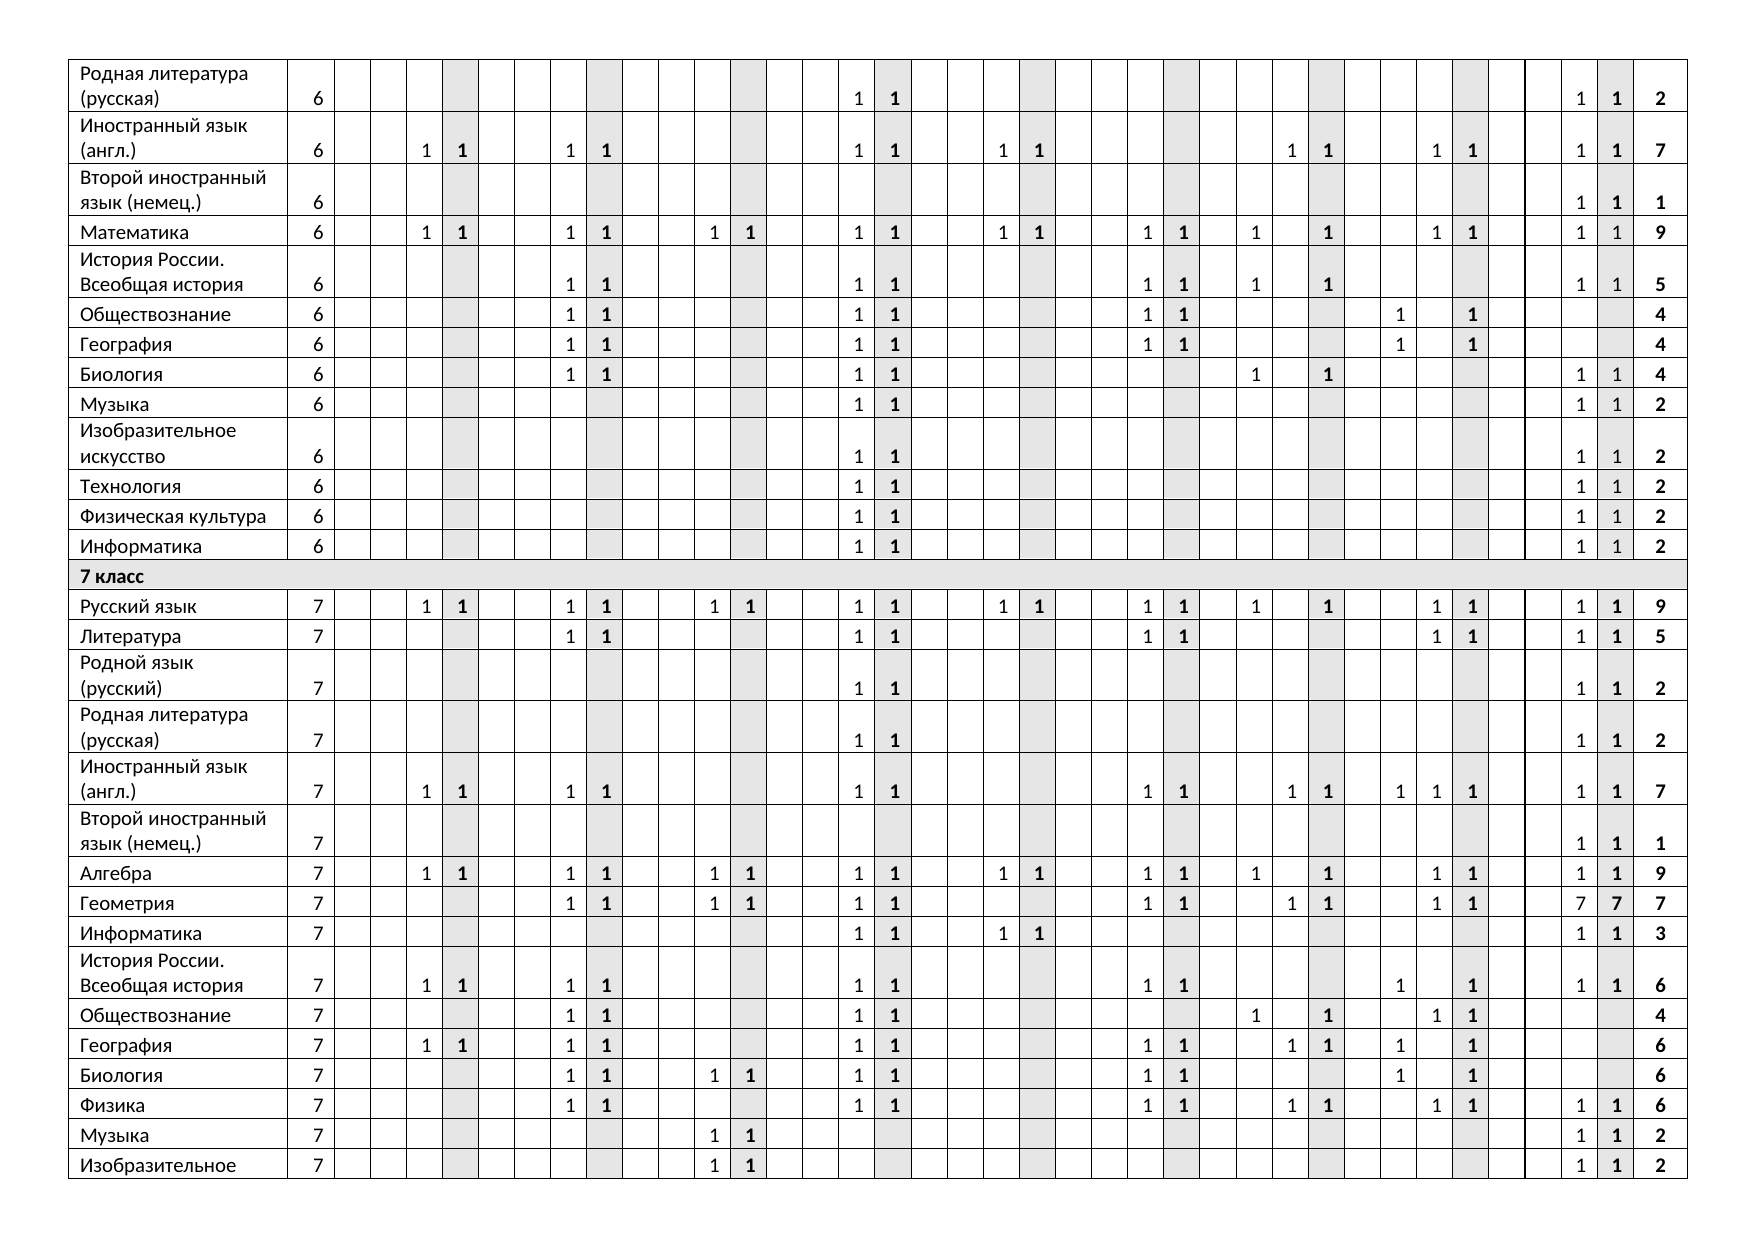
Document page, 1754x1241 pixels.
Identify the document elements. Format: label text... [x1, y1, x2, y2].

table_cell [443, 999, 478, 1028]
table_cell [1381, 530, 1416, 558]
table_cell 1 [587, 857, 622, 886]
table_cell [767, 1059, 802, 1088]
table_cell 7 [288, 999, 334, 1028]
table_cell [1237, 701, 1272, 752]
table_cell 1 [1381, 1059, 1416, 1088]
table_cell [1020, 887, 1055, 916]
table_cell [335, 216, 370, 245]
table_cell 2 [1634, 418, 1687, 468]
table_cell 1 [1381, 298, 1416, 327]
table_cell [1092, 298, 1127, 327]
table_cell [659, 164, 694, 215]
table_cell [1345, 805, 1380, 856]
table_cell [1200, 701, 1236, 752]
table_cell 1 [1562, 418, 1597, 468]
table_cell [1128, 1119, 1163, 1148]
table_cell 1 [587, 753, 622, 804]
table_cell [767, 358, 802, 387]
table_cell [551, 418, 586, 468]
table_cell [1345, 1119, 1380, 1148]
table_cell [551, 500, 586, 528]
table_cell 1 [1562, 388, 1597, 417]
table_cell [1562, 999, 1597, 1028]
table_cell [1128, 805, 1163, 856]
table_cell [695, 917, 730, 946]
table_cell 1 [1453, 216, 1488, 245]
table_cell Геометрия [69, 887, 287, 916]
table_cell [1381, 999, 1416, 1028]
table_cell [1273, 620, 1308, 648]
table_cell [371, 500, 406, 528]
table_cell [1020, 388, 1055, 417]
table_cell [839, 1119, 874, 1148]
table_cell 7 [288, 805, 334, 856]
table_cell [1164, 388, 1199, 417]
table_cell [1489, 164, 1524, 215]
table_cell [371, 246, 406, 297]
table_cell [767, 470, 802, 498]
table_cell [1345, 328, 1380, 357]
table_cell 1 [1598, 358, 1633, 387]
table_cell [1309, 530, 1344, 558]
table_cell [1056, 418, 1091, 468]
table_cell [335, 1059, 370, 1088]
table_cell [371, 1149, 406, 1178]
table_cell [1273, 1149, 1308, 1178]
table_cell [1056, 500, 1091, 528]
table_cell [1092, 805, 1127, 856]
table_cell [1164, 999, 1199, 1028]
table_cell [1345, 887, 1380, 916]
table_cell [1417, 388, 1452, 417]
table_cell 1 [1598, 530, 1633, 558]
table_cell [984, 470, 1019, 498]
table_cell [1200, 358, 1236, 387]
table_cell [443, 358, 478, 387]
table_cell [984, 887, 1019, 916]
table_cell [1489, 60, 1524, 111]
table_cell [731, 358, 766, 387]
table_cell [948, 328, 983, 357]
table_cell [515, 650, 550, 700]
table_cell 1 [1562, 164, 1597, 215]
table_cell [912, 418, 947, 468]
table_cell 1 [1417, 887, 1452, 916]
table_cell 1 [587, 298, 622, 327]
table_cell 7 [288, 701, 334, 752]
table_cell 1 [839, 701, 874, 752]
table_cell [984, 298, 1019, 327]
table_cell 1 [875, 328, 911, 357]
table_cell [335, 328, 370, 357]
table_cell [767, 1149, 802, 1178]
table_cell [948, 701, 983, 752]
table_cell [731, 470, 766, 498]
table_cell Родная литература (русская) [69, 701, 287, 752]
table_cell [1128, 701, 1163, 752]
table_cell [1526, 298, 1561, 327]
table_cell [371, 999, 406, 1028]
table_cell [1489, 388, 1524, 417]
table_cell [1200, 500, 1236, 528]
table_cell [1273, 805, 1308, 856]
table_cell [623, 1059, 658, 1088]
table_cell 1 [587, 590, 622, 618]
table_cell 1 [1164, 590, 1199, 618]
table_cell [515, 298, 550, 327]
table_cell [1381, 500, 1416, 528]
table_cell [1526, 620, 1561, 648]
table_cell Второй иностранный язык (немец.) [69, 164, 287, 215]
table_cell [1526, 216, 1561, 245]
table_cell 1 [407, 947, 442, 998]
table_cell 1 [551, 328, 586, 357]
table_cell [1200, 805, 1236, 856]
table_cell [912, 1059, 947, 1088]
table_cell [1273, 947, 1308, 998]
table_cell [1453, 418, 1488, 468]
table_cell 1 [1453, 999, 1488, 1028]
table_cell [803, 947, 838, 998]
table_cell 6 [1634, 1029, 1687, 1058]
table_cell 1 [1598, 650, 1633, 700]
table_cell 1 [1128, 947, 1163, 998]
table_cell [1200, 947, 1236, 998]
table_cell 1 [1128, 590, 1163, 618]
table_cell [695, 388, 730, 417]
table_cell [1273, 917, 1308, 946]
table_cell [1345, 1089, 1380, 1118]
table_cell [407, 887, 442, 916]
table_cell 1 [1598, 388, 1633, 417]
table_cell 1 [587, 999, 622, 1028]
table_cell [479, 530, 514, 558]
table_cell [984, 530, 1019, 558]
table_cell Технология [69, 470, 287, 498]
table_cell 1 [731, 1149, 766, 1178]
table_cell [1489, 216, 1524, 245]
table_cell [479, 1119, 514, 1148]
table_cell [948, 1119, 983, 1148]
table_cell [1345, 1029, 1380, 1058]
table_cell [1381, 470, 1416, 498]
table_cell [623, 164, 658, 215]
table_cell [659, 388, 694, 417]
table_cell [1381, 590, 1416, 618]
table_cell 1 [1562, 857, 1597, 886]
table_cell [1526, 1149, 1561, 1178]
table_cell [407, 620, 442, 648]
table_cell [407, 805, 442, 856]
table_cell Физика [69, 1089, 287, 1118]
table_cell [623, 1029, 658, 1058]
table_cell [1092, 999, 1127, 1028]
table_cell [1345, 112, 1380, 163]
table_cell 1 [1598, 590, 1633, 618]
table_cell 1 [1020, 590, 1055, 618]
table_cell [443, 650, 478, 700]
table_cell 1 [1562, 358, 1597, 387]
table_cell [623, 112, 658, 163]
table_cell [335, 112, 370, 163]
table_cell [1237, 947, 1272, 998]
table_cell 1 [1309, 216, 1344, 245]
table_cell [1164, 530, 1199, 558]
table_cell [551, 1119, 586, 1148]
table_cell 1 [1453, 298, 1488, 327]
table_cell [984, 328, 1019, 357]
table_cell [407, 246, 442, 297]
table_cell [1020, 947, 1055, 998]
table_cell 1 [1598, 164, 1633, 215]
table_cell 1 [1164, 857, 1199, 886]
table_cell [948, 753, 983, 804]
table_cell [1309, 947, 1344, 998]
table_cell [1489, 701, 1524, 752]
table_cell 7 класс [69, 560, 1687, 588]
table_cell [695, 298, 730, 327]
table_cell [1526, 1119, 1561, 1148]
table_cell [1237, 60, 1272, 111]
table_cell [1453, 470, 1488, 498]
table_cell [515, 164, 550, 215]
table_cell [767, 947, 802, 998]
table_cell [587, 805, 622, 856]
table_cell [1273, 590, 1308, 618]
table_cell [659, 1059, 694, 1088]
table_cell [984, 1119, 1019, 1148]
table_cell [659, 1029, 694, 1058]
table_cell Информатика [69, 530, 287, 558]
table_cell 1 [551, 887, 586, 916]
table_cell [1164, 917, 1199, 946]
table_cell [1526, 947, 1561, 998]
table_cell [803, 1149, 838, 1178]
table_cell [1309, 470, 1344, 498]
table_cell 1 [551, 947, 586, 998]
table_cell [659, 358, 694, 387]
table_cell [371, 418, 406, 468]
table_cell [695, 999, 730, 1028]
table_cell [1309, 805, 1344, 856]
table_cell [1128, 60, 1163, 111]
table_cell [1417, 418, 1452, 468]
table_cell [1489, 999, 1524, 1028]
table_cell 1 [587, 1029, 622, 1058]
table_cell 1 [839, 1089, 874, 1118]
table_cell 1 [875, 60, 911, 111]
table_cell [1237, 887, 1272, 916]
table_cell 7 [288, 887, 334, 916]
table_cell [1417, 358, 1452, 387]
table_cell [803, 164, 838, 215]
table_cell 1 [1598, 753, 1633, 804]
table_cell [1417, 60, 1452, 111]
table_cell 1 [587, 1059, 622, 1088]
table_cell Математика [69, 216, 287, 245]
table_cell 1 [1562, 1149, 1597, 1178]
table_cell [1381, 164, 1416, 215]
table_cell [1309, 500, 1344, 528]
table_cell [515, 418, 550, 468]
table_cell [623, 999, 658, 1028]
table_cell [1020, 328, 1055, 357]
table_cell [659, 328, 694, 357]
table_cell Обществознание [69, 298, 287, 327]
table_cell [1056, 298, 1091, 327]
table_cell [587, 1149, 622, 1178]
table_cell [1598, 1029, 1633, 1058]
table_cell 1 [1417, 857, 1452, 886]
table_cell Информатика [69, 917, 287, 946]
table_cell 1 [1562, 620, 1597, 648]
table_cell 1 [551, 216, 586, 245]
table_cell [912, 999, 947, 1028]
table_cell 1 [1453, 590, 1488, 618]
table_cell 1 [839, 530, 874, 558]
table_cell [984, 805, 1019, 856]
table_cell [659, 1149, 694, 1178]
table_cell [623, 917, 658, 946]
table_cell [407, 328, 442, 357]
table_cell 1 [731, 857, 766, 886]
table_cell [1526, 470, 1561, 498]
table_cell [1381, 917, 1416, 946]
table_cell [515, 1149, 550, 1178]
table_cell [767, 164, 802, 215]
table_cell [479, 418, 514, 468]
table_cell 1 [1273, 887, 1308, 916]
table_cell [912, 917, 947, 946]
table_cell [1200, 887, 1236, 916]
table_cell 1 [1417, 753, 1452, 804]
table_cell [623, 298, 658, 327]
table_cell 7 [1634, 887, 1687, 916]
table_cell [1453, 917, 1488, 946]
table_cell [1128, 530, 1163, 558]
table_cell 1 [1128, 1059, 1163, 1088]
table_cell [1345, 857, 1380, 886]
table_cell 1 [443, 753, 478, 804]
table_cell [371, 358, 406, 387]
table_cell [515, 328, 550, 357]
table_cell 1 [1598, 805, 1633, 856]
table_cell 1 [1273, 112, 1308, 163]
table_cell 1 [875, 887, 911, 916]
table_cell [1237, 388, 1272, 417]
table_cell [1309, 1149, 1344, 1178]
table_cell [948, 60, 983, 111]
table_cell Музыка [69, 388, 287, 417]
table_cell [1489, 947, 1524, 998]
table_cell [1273, 418, 1308, 468]
table_cell [803, 805, 838, 856]
table_cell 1 [875, 500, 911, 528]
table_cell [948, 470, 983, 498]
table_cell [1273, 500, 1308, 528]
table_cell [731, 1089, 766, 1118]
table_cell [335, 590, 370, 618]
table_cell [1381, 650, 1416, 700]
table_cell 1 [1598, 112, 1633, 163]
table_cell [695, 650, 730, 700]
table_cell [443, 620, 478, 648]
table_cell [1417, 1119, 1452, 1148]
table_cell 6 [288, 418, 334, 468]
table_cell [1381, 857, 1416, 886]
table_cell 1 [551, 112, 586, 163]
table_cell [984, 753, 1019, 804]
table_cell [1489, 530, 1524, 558]
table_cell 1 [1237, 590, 1272, 618]
table_cell [695, 60, 730, 111]
table_cell 1 [551, 298, 586, 327]
table_cell 1 [551, 1089, 586, 1118]
table_cell [1309, 60, 1344, 111]
table_cell [912, 60, 947, 111]
table_cell 1 [1562, 1119, 1597, 1148]
table_cell 1 [731, 216, 766, 245]
table_cell [1056, 650, 1091, 700]
table_cell [767, 246, 802, 297]
table_cell 1 [839, 1059, 874, 1088]
table_cell [623, 590, 658, 618]
table_cell 1 [875, 246, 911, 297]
table_cell [767, 1089, 802, 1118]
table_cell 1 [551, 358, 586, 387]
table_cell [69, 1149, 287, 1178]
table_cell [912, 887, 947, 916]
table_cell [335, 418, 370, 468]
table_cell 1 [1164, 947, 1199, 998]
table_cell [335, 470, 370, 498]
table_cell [1309, 298, 1344, 327]
table_cell 1 [875, 1089, 911, 1118]
table_cell 6 [288, 358, 334, 387]
table_cell 1 [875, 947, 911, 998]
table_cell [1453, 650, 1488, 700]
table_cell [1092, 1059, 1127, 1088]
table_cell [443, 298, 478, 327]
table_cell [587, 60, 622, 111]
table_cell [515, 805, 550, 856]
table_cell [407, 1119, 442, 1148]
table_cell [335, 164, 370, 215]
table_cell [371, 701, 406, 752]
table_cell [839, 164, 874, 215]
table_cell 1 [407, 112, 442, 163]
table_cell [1056, 358, 1091, 387]
table_cell [695, 470, 730, 498]
table_cell 1 [839, 418, 874, 468]
table_cell 1 [695, 887, 730, 916]
table_cell 1 [407, 590, 442, 618]
table_cell [623, 60, 658, 111]
table_cell [1200, 246, 1236, 297]
table_cell [1020, 999, 1055, 1028]
table_cell [803, 216, 838, 245]
table_cell [948, 164, 983, 215]
table_cell 1 [695, 1119, 730, 1148]
table_cell [1128, 500, 1163, 528]
table_cell 1 [875, 418, 911, 468]
table_cell [659, 298, 694, 327]
table_cell [551, 701, 586, 752]
table_cell 1 [1562, 246, 1597, 297]
table_cell [1489, 650, 1524, 700]
table_cell 1 [1128, 857, 1163, 886]
table_cell [371, 1119, 406, 1148]
table_cell [912, 1149, 947, 1178]
table_cell [1200, 216, 1236, 245]
table_cell [479, 701, 514, 752]
table_cell [371, 590, 406, 618]
table_cell [803, 917, 838, 946]
table_cell [731, 500, 766, 528]
table_cell [443, 470, 478, 498]
table_cell [1200, 418, 1236, 468]
table_cell [1345, 418, 1380, 468]
table_cell [659, 999, 694, 1028]
table_cell [984, 418, 1019, 468]
table_cell 1 [1453, 112, 1488, 163]
table_cell [1273, 388, 1308, 417]
table_cell [1381, 620, 1416, 648]
table_cell [1345, 298, 1380, 327]
table_cell [659, 753, 694, 804]
table_cell 1 [1164, 328, 1199, 357]
table_cell [371, 857, 406, 886]
table_cell 1 [839, 857, 874, 886]
table_cell 1 [695, 1149, 730, 1178]
table_cell [803, 650, 838, 700]
table_cell [551, 650, 586, 700]
table_cell [335, 388, 370, 417]
table_cell [1164, 650, 1199, 700]
table_cell [948, 1089, 983, 1118]
table_cell [767, 650, 802, 700]
table_cell [443, 1149, 478, 1178]
table_cell 1 [551, 1059, 586, 1088]
table_cell [515, 753, 550, 804]
table_cell [803, 999, 838, 1028]
table_cell [443, 1059, 478, 1088]
table_cell [948, 590, 983, 618]
table_cell [479, 999, 514, 1028]
table_cell 1 [1417, 216, 1452, 245]
table_cell [1453, 358, 1488, 387]
table_cell [1200, 1089, 1236, 1118]
table_cell [1273, 857, 1308, 886]
table_cell [1273, 164, 1308, 215]
table_cell [1417, 500, 1452, 528]
table_cell 7 [1598, 887, 1633, 916]
table_cell [1309, 701, 1344, 752]
table_cell [1128, 112, 1163, 163]
table_cell [731, 650, 766, 700]
table_cell [767, 753, 802, 804]
table_cell [1128, 418, 1163, 468]
table_cell [1056, 887, 1091, 916]
table_cell [443, 887, 478, 916]
table_cell [371, 388, 406, 417]
table_cell 1 [551, 1029, 586, 1058]
table_cell [912, 1119, 947, 1148]
table_cell [1345, 701, 1380, 752]
table_cell [1164, 701, 1199, 752]
table_cell [1381, 887, 1416, 916]
table_cell [623, 701, 658, 752]
table_cell [1273, 650, 1308, 700]
table_cell 1 [1020, 857, 1055, 886]
table_cell [1237, 470, 1272, 498]
table_cell [1056, 1059, 1091, 1088]
table_cell [1381, 112, 1416, 163]
table_cell [623, 1089, 658, 1118]
table_cell [912, 470, 947, 498]
table_cell 1 [875, 917, 911, 946]
table_cell [1020, 805, 1055, 856]
table_cell [443, 164, 478, 215]
table_cell [803, 500, 838, 528]
table_cell [1020, 530, 1055, 558]
table_cell [515, 620, 550, 648]
table_cell 1 [1562, 650, 1597, 700]
table_cell [1056, 164, 1091, 215]
table_cell История России. Всеобщая история [69, 246, 287, 297]
table_cell [443, 246, 478, 297]
table_cell [875, 805, 911, 856]
table_cell 1 [1309, 112, 1344, 163]
table_cell [1056, 1119, 1091, 1148]
table_cell [515, 1119, 550, 1148]
table_cell [1092, 358, 1127, 387]
table_cell [1562, 328, 1597, 357]
table_cell [551, 388, 586, 417]
table_cell 1 [1598, 1119, 1633, 1148]
table_cell [948, 418, 983, 468]
table_cell 1 [1598, 60, 1633, 111]
table_cell [479, 388, 514, 417]
table_cell [695, 328, 730, 357]
table_cell [1200, 298, 1236, 327]
table_cell 6 [288, 164, 334, 215]
table_cell [479, 1149, 514, 1178]
table_cell 4 [1634, 999, 1687, 1028]
table_cell 3 [1634, 917, 1687, 946]
table_cell [515, 701, 550, 752]
table_cell [984, 1059, 1019, 1088]
table_cell [1237, 917, 1272, 946]
table_cell [912, 112, 947, 163]
table_cell [767, 298, 802, 327]
table_cell [1489, 246, 1524, 297]
table_cell 1 [1128, 246, 1163, 297]
table_cell [948, 887, 983, 916]
table_cell 1 [551, 857, 586, 886]
table_cell 6 [288, 388, 334, 417]
table_cell [335, 1119, 370, 1148]
table_cell [1128, 388, 1163, 417]
table_cell 1 [875, 1029, 911, 1058]
table_cell [1489, 753, 1524, 804]
table_cell 1 [1164, 753, 1199, 804]
table_cell 1 [1128, 887, 1163, 916]
table_cell [803, 358, 838, 387]
table_cell [659, 418, 694, 468]
table_cell [731, 1029, 766, 1058]
table_cell [623, 246, 658, 297]
table_cell [767, 701, 802, 752]
table_cell [1273, 216, 1308, 245]
table_cell [803, 328, 838, 357]
table_cell 1 [875, 358, 911, 387]
table_cell [695, 1029, 730, 1058]
table_cell [1309, 328, 1344, 357]
table_cell 1 [1128, 328, 1163, 357]
table_cell [1345, 999, 1380, 1028]
table_cell 5 [1634, 620, 1687, 648]
table_cell [984, 1149, 1019, 1178]
table_cell 1 [443, 1029, 478, 1058]
table_cell 1 [587, 328, 622, 357]
table_cell [515, 1089, 550, 1118]
table_cell 1 [1417, 620, 1452, 648]
table_cell 1 [1309, 1089, 1344, 1118]
table_cell [1345, 947, 1380, 998]
table_cell [1128, 358, 1163, 387]
table_cell [1164, 1149, 1199, 1178]
table_cell [623, 753, 658, 804]
table_cell 1 [1562, 917, 1597, 946]
table_cell [1092, 650, 1127, 700]
table_cell [1345, 917, 1380, 946]
table_cell 9 [1634, 216, 1687, 245]
table_cell [767, 418, 802, 468]
table_cell 1 [1237, 246, 1272, 297]
table_cell [1200, 112, 1236, 163]
table_cell [1526, 650, 1561, 700]
table_cell [371, 216, 406, 245]
table_cell [731, 805, 766, 856]
table_cell 1 [443, 216, 478, 245]
table_cell 1 [1309, 887, 1344, 916]
table_cell 1 [839, 388, 874, 417]
table_cell [515, 999, 550, 1028]
table_cell [1092, 887, 1127, 916]
table_cell [371, 805, 406, 856]
table_cell [767, 112, 802, 163]
table_cell [912, 857, 947, 886]
table_cell [767, 917, 802, 946]
table_cell [1092, 620, 1127, 648]
table_cell [479, 1059, 514, 1088]
table_cell [1453, 164, 1488, 215]
table_cell [1056, 60, 1091, 111]
table_cell [1453, 500, 1488, 528]
table_cell [1092, 216, 1127, 245]
table_cell [948, 999, 983, 1028]
table_cell [479, 358, 514, 387]
table_cell [1092, 388, 1127, 417]
table_cell [803, 112, 838, 163]
table_cell [659, 650, 694, 700]
table_cell [1056, 216, 1091, 245]
table_cell [731, 753, 766, 804]
table_cell [984, 164, 1019, 215]
table_cell [1200, 753, 1236, 804]
table_cell География [69, 328, 287, 357]
table_cell [1237, 620, 1272, 648]
table_cell [1526, 60, 1561, 111]
table_cell [1237, 112, 1272, 163]
table_cell [1598, 1059, 1633, 1088]
table_cell 7 [288, 1119, 334, 1148]
table_cell [1020, 470, 1055, 498]
table_cell [767, 620, 802, 648]
table_cell 1 [1128, 298, 1163, 327]
table_cell 1 [1237, 358, 1272, 387]
table_cell [948, 947, 983, 998]
table_cell Изобразительное искусство [69, 418, 287, 468]
table_cell [551, 164, 586, 215]
table_cell 9 [1634, 857, 1687, 886]
table_cell [479, 917, 514, 946]
table_cell [1273, 701, 1308, 752]
table_cell 1 [695, 590, 730, 618]
table_cell [803, 753, 838, 804]
table_cell [1092, 112, 1127, 163]
table_cell 7 [288, 857, 334, 886]
table_cell 1 [839, 620, 874, 648]
table_cell 1 [1598, 1149, 1633, 1178]
table_cell [407, 418, 442, 468]
table_cell 7 [288, 917, 334, 946]
table_cell [335, 60, 370, 111]
table_cell [1417, 650, 1452, 700]
table_cell [371, 112, 406, 163]
table_cell [443, 500, 478, 528]
table_cell [1200, 1119, 1236, 1148]
table_cell [1273, 1059, 1308, 1088]
table_cell 1 [407, 216, 442, 245]
table_cell [803, 1089, 838, 1118]
table_cell [1345, 246, 1380, 297]
table_cell [1092, 1149, 1127, 1178]
table_cell [371, 650, 406, 700]
table_cell [1417, 1059, 1452, 1088]
table_cell [1489, 112, 1524, 163]
table_cell [515, 590, 550, 618]
table_cell [1489, 887, 1524, 916]
table_cell [1092, 1029, 1127, 1058]
table_cell [1309, 164, 1344, 215]
table_cell [1092, 701, 1127, 752]
table_cell [1237, 805, 1272, 856]
table_cell [1526, 112, 1561, 163]
table_cell [767, 530, 802, 558]
table_cell [1200, 999, 1236, 1028]
table_cell [371, 1059, 406, 1088]
table_cell [335, 1029, 370, 1058]
table_cell [479, 246, 514, 297]
table_cell 1 [731, 1119, 766, 1148]
table_cell [479, 60, 514, 111]
table_cell [335, 246, 370, 297]
table_cell [1092, 530, 1127, 558]
table_cell 1 [875, 470, 911, 498]
table_cell 2 [1634, 650, 1687, 700]
table_cell [1526, 164, 1561, 215]
table_cell [1489, 917, 1524, 946]
table_cell [1381, 1149, 1416, 1178]
table_cell [984, 1029, 1019, 1058]
table_cell [948, 917, 983, 946]
table_cell [407, 917, 442, 946]
table_cell [1453, 1149, 1488, 1178]
table_cell [803, 418, 838, 468]
table_cell [1453, 530, 1488, 558]
table_cell [1526, 246, 1561, 297]
table_cell 1 [1562, 112, 1597, 163]
table_cell [371, 917, 406, 946]
table_cell [695, 530, 730, 558]
table_cell [1237, 1059, 1272, 1088]
table_cell [1309, 620, 1344, 648]
table_cell [1237, 753, 1272, 804]
table_cell [1164, 500, 1199, 528]
table_cell [1489, 500, 1524, 528]
table_cell [1309, 388, 1344, 417]
table_cell [912, 947, 947, 998]
table_cell [515, 917, 550, 946]
table_cell [1092, 590, 1127, 618]
table_cell [443, 917, 478, 946]
table_cell [695, 246, 730, 297]
table_cell 1 [1128, 1089, 1163, 1118]
table_cell Обществознание [69, 999, 287, 1028]
table_cell [623, 1149, 658, 1178]
table_cell [443, 805, 478, 856]
table_cell [587, 1119, 622, 1148]
table_cell 1 [839, 947, 874, 998]
table_cell [1453, 60, 1488, 111]
table_cell [1237, 418, 1272, 468]
table_cell [1020, 60, 1055, 111]
table_cell [371, 530, 406, 558]
table_cell 5 [1634, 246, 1687, 297]
table_cell 1 [1164, 298, 1199, 327]
table_cell [803, 388, 838, 417]
table_cell 1 [1453, 328, 1488, 357]
table_cell 1 [1453, 1029, 1488, 1058]
table_cell [1345, 470, 1380, 498]
table_cell [984, 60, 1019, 111]
table_cell [948, 530, 983, 558]
table_cell [912, 358, 947, 387]
table_cell Второй иностранный язык (немец.) [69, 805, 287, 856]
table_cell 1 [839, 246, 874, 297]
table_cell [335, 298, 370, 327]
table_cell [875, 1119, 911, 1148]
table_cell 1 [1128, 216, 1163, 245]
table_cell [695, 164, 730, 215]
table_cell [1237, 650, 1272, 700]
table_cell [1092, 917, 1127, 946]
table_cell [1056, 590, 1091, 618]
table_cell 1 [1453, 1059, 1488, 1088]
table_cell 2 [1634, 60, 1687, 111]
table_cell [407, 1059, 442, 1088]
table_cell [1164, 470, 1199, 498]
table_cell [1598, 328, 1633, 357]
table_cell [1526, 701, 1561, 752]
table_cell [948, 216, 983, 245]
table_cell 1 [587, 620, 622, 648]
table_cell [1309, 1059, 1344, 1088]
table_cell [335, 1149, 370, 1178]
table_cell [515, 60, 550, 111]
table_cell [1020, 650, 1055, 700]
table_cell [1345, 358, 1380, 387]
table_cell [1092, 470, 1127, 498]
table_cell 1 [1453, 947, 1488, 998]
table_cell [587, 418, 622, 468]
table_cell 1 [1309, 358, 1344, 387]
table_cell [1056, 1149, 1091, 1178]
table_cell 1 [1164, 1029, 1199, 1058]
table_cell [803, 857, 838, 886]
table_cell [407, 650, 442, 700]
table_cell [659, 112, 694, 163]
table_cell [1092, 328, 1127, 357]
table_cell [371, 887, 406, 916]
table_cell [1489, 590, 1524, 618]
table_cell 7 [288, 1029, 334, 1058]
table_cell 1 [587, 1089, 622, 1118]
table_cell [948, 358, 983, 387]
table_cell [1092, 1119, 1127, 1148]
table_cell [1273, 328, 1308, 357]
table_cell [1200, 530, 1236, 558]
table_cell 1 [551, 620, 586, 648]
table_cell 1 [839, 917, 874, 946]
table_cell [731, 246, 766, 297]
table_cell 1 [875, 530, 911, 558]
table_cell 2 [1634, 701, 1687, 752]
table_cell [1453, 1119, 1488, 1148]
table_cell 1 [839, 328, 874, 357]
table_cell 1 [587, 112, 622, 163]
table_cell [1489, 805, 1524, 856]
table_cell [1092, 1089, 1127, 1118]
table_cell 1 [1562, 60, 1597, 111]
table_cell [659, 620, 694, 648]
table_cell [767, 999, 802, 1028]
table_cell [984, 701, 1019, 752]
table_cell [623, 805, 658, 856]
table_cell [1020, 246, 1055, 297]
table_cell [335, 999, 370, 1028]
table_cell Литература [69, 620, 287, 648]
table_cell [587, 530, 622, 558]
table_cell [1526, 753, 1561, 804]
table_cell 1 [407, 753, 442, 804]
table_cell [695, 753, 730, 804]
table_cell [1020, 1119, 1055, 1148]
table_cell [587, 917, 622, 946]
table_cell [767, 60, 802, 111]
table_cell 1 [1309, 753, 1344, 804]
table_cell [1237, 1119, 1272, 1148]
table_cell 6 [1634, 1089, 1687, 1118]
table_cell [767, 590, 802, 618]
table_cell 1 [731, 590, 766, 618]
table_cell [515, 246, 550, 297]
table_cell [1273, 246, 1308, 297]
table_cell [479, 620, 514, 648]
table_cell [1309, 1119, 1344, 1148]
table_cell [1345, 500, 1380, 528]
table_cell [695, 805, 730, 856]
table_cell [623, 388, 658, 417]
table_cell [515, 1029, 550, 1058]
table_cell [1345, 650, 1380, 700]
table_cell [443, 1089, 478, 1118]
table_cell [1381, 60, 1416, 111]
table_cell [1128, 1149, 1163, 1178]
table_cell [1489, 1149, 1524, 1178]
table_cell [1237, 328, 1272, 357]
table_cell [551, 60, 586, 111]
table_cell [1345, 590, 1380, 618]
table_cell [587, 388, 622, 417]
table_cell Физическая культура [69, 500, 287, 528]
table_cell География [69, 1029, 287, 1058]
table_cell [803, 60, 838, 111]
table_cell [948, 298, 983, 327]
table_cell [587, 164, 622, 215]
table_cell [1489, 418, 1524, 468]
table_cell [1562, 298, 1597, 327]
table_cell 4 [1634, 328, 1687, 357]
table_cell 1 [1417, 112, 1452, 163]
table_cell [335, 530, 370, 558]
table_cell 7 [1634, 753, 1687, 804]
table_cell 4 [1634, 358, 1687, 387]
table_cell [1273, 470, 1308, 498]
table_cell 6 [288, 60, 334, 111]
table_cell [984, 1089, 1019, 1118]
table_cell 1 [1453, 753, 1488, 804]
table_cell [335, 701, 370, 752]
table_cell [623, 887, 658, 916]
table_cell Иностранный язык (англ.) [69, 112, 287, 163]
table_cell [695, 701, 730, 752]
table_cell 1 [875, 1059, 911, 1088]
table_cell 1 [1164, 620, 1199, 648]
table_cell 1 [1381, 947, 1416, 998]
table_cell [1200, 1029, 1236, 1058]
table_cell [731, 947, 766, 998]
table_cell 1 [1598, 1089, 1633, 1118]
table_cell [335, 805, 370, 856]
table_cell [479, 216, 514, 245]
table_cell 1 [875, 753, 911, 804]
table_cell Биология [69, 1059, 287, 1088]
table_cell 6 [288, 246, 334, 297]
table_cell 1 [1273, 753, 1308, 804]
table_cell [1200, 388, 1236, 417]
table_cell [1200, 620, 1236, 648]
table_cell 1 [1128, 620, 1163, 648]
table_cell [1020, 1059, 1055, 1088]
table_cell 1 [875, 857, 911, 886]
table_cell [1273, 999, 1308, 1028]
table_cell 1 [839, 1029, 874, 1058]
table_cell [1309, 418, 1344, 468]
table_cell [1056, 753, 1091, 804]
table_cell [1453, 701, 1488, 752]
table_cell [443, 530, 478, 558]
table_cell [1237, 298, 1272, 327]
table_cell 1 [875, 701, 911, 752]
table_cell 2 [1634, 530, 1687, 558]
table_cell [335, 620, 370, 648]
table_cell 1 [839, 753, 874, 804]
table_cell 1 [1598, 701, 1633, 752]
table_cell [1020, 1149, 1055, 1178]
table_cell [731, 701, 766, 752]
table_cell 1 [1309, 246, 1344, 297]
table_cell 1 [1598, 947, 1633, 998]
table_cell 1 [1598, 216, 1633, 245]
table_cell [731, 164, 766, 215]
table_cell [1526, 418, 1561, 468]
table_cell [1056, 917, 1091, 946]
table_cell 1 [839, 887, 874, 916]
table_cell [371, 328, 406, 357]
table_cell [839, 805, 874, 856]
table_cell [1309, 917, 1344, 946]
table_cell [1526, 590, 1561, 618]
table_cell [1056, 328, 1091, 357]
table_cell [443, 418, 478, 468]
table_cell [695, 112, 730, 163]
table_cell 1 [1562, 216, 1597, 245]
table_cell [1526, 1029, 1561, 1058]
table_cell [479, 298, 514, 327]
table_cell [1489, 1029, 1524, 1058]
table_cell [912, 1089, 947, 1118]
table_cell 1 [875, 590, 911, 618]
table_cell [803, 1029, 838, 1058]
table_cell [407, 701, 442, 752]
table_cell [1056, 246, 1091, 297]
table_cell [1417, 1149, 1452, 1178]
table_cell 1 [1164, 1089, 1199, 1118]
table_cell [335, 1089, 370, 1118]
table_cell [767, 216, 802, 245]
table_cell [1345, 620, 1380, 648]
table_cell [515, 470, 550, 498]
table_cell [875, 1149, 911, 1178]
table_cell [1526, 917, 1561, 946]
table_cell [335, 887, 370, 916]
table_cell [912, 530, 947, 558]
table_cell 7 [288, 1089, 334, 1118]
table_cell 1 [1598, 246, 1633, 297]
table_cell [731, 999, 766, 1028]
table_cell [1489, 470, 1524, 498]
table_cell [1453, 246, 1488, 297]
table_cell [1345, 164, 1380, 215]
table_cell 1 [839, 216, 874, 245]
table_cell 1 [1562, 805, 1597, 856]
table_cell [875, 164, 911, 215]
table_cell 1 [695, 1059, 730, 1088]
table_cell 7 [288, 620, 334, 648]
table_cell 1 [1562, 701, 1597, 752]
table_cell [1453, 388, 1488, 417]
table_cell [1562, 1059, 1597, 1088]
table_cell 1 [839, 358, 874, 387]
table_cell [731, 620, 766, 648]
table_cell 1 [1164, 887, 1199, 916]
table_cell 1 [1309, 1029, 1344, 1058]
table_cell 6 [1634, 947, 1687, 998]
table_cell [1200, 917, 1236, 946]
table_cell [1020, 358, 1055, 387]
table_cell 1 [551, 246, 586, 297]
table_cell 7 [288, 590, 334, 618]
table_cell [984, 246, 1019, 297]
table_cell [407, 999, 442, 1028]
table_cell [1381, 388, 1416, 417]
table_cell [731, 112, 766, 163]
table_cell [1417, 470, 1452, 498]
table_cell [1381, 216, 1416, 245]
table_cell [659, 216, 694, 245]
table_cell [1128, 164, 1163, 215]
table_cell [623, 857, 658, 886]
table_cell [551, 917, 586, 946]
table_cell 6 [288, 216, 334, 245]
table_cell 1 [984, 112, 1019, 163]
table_cell [984, 620, 1019, 648]
table_cell 9 [1634, 590, 1687, 618]
table_cell 1 [1562, 947, 1597, 998]
table_cell [803, 590, 838, 618]
table_cell 1 [551, 999, 586, 1028]
table_cell 1 [1381, 1029, 1416, 1058]
table_cell 1 [587, 216, 622, 245]
table_cell [371, 60, 406, 111]
table_cell [695, 358, 730, 387]
table_cell [1200, 590, 1236, 618]
table_cell [839, 1149, 874, 1178]
table_cell [551, 1149, 586, 1178]
table_cell 1 [839, 500, 874, 528]
table_cell 1 [695, 857, 730, 886]
table_cell 1 [1417, 999, 1452, 1028]
table_cell [1453, 805, 1488, 856]
table_cell 1 [1598, 470, 1633, 498]
table_cell [515, 358, 550, 387]
table_cell [1345, 388, 1380, 417]
table_cell 2 [1634, 1119, 1687, 1148]
table_cell [479, 1029, 514, 1058]
table_cell [1598, 298, 1633, 327]
table_cell [731, 60, 766, 111]
table_cell [587, 701, 622, 752]
table_cell [371, 620, 406, 648]
table_cell [1092, 246, 1127, 297]
table_cell [948, 650, 983, 700]
table_cell [1417, 298, 1452, 327]
table_cell 1 [1634, 805, 1687, 856]
table_cell [912, 246, 947, 297]
table_cell 1 [731, 1059, 766, 1088]
table_cell [1092, 164, 1127, 215]
table_cell 1 [1309, 999, 1344, 1028]
table_cell [407, 1149, 442, 1178]
table_cell [1309, 650, 1344, 700]
table_cell 1 [1164, 246, 1199, 297]
table_cell [1381, 246, 1416, 297]
table_cell [1056, 388, 1091, 417]
table_cell 1 [587, 246, 622, 297]
table_cell [1128, 999, 1163, 1028]
table_cell [767, 328, 802, 357]
table_cell [1489, 1089, 1524, 1118]
table_cell [1345, 216, 1380, 245]
table_cell 1 [1417, 590, 1452, 618]
table_cell [1417, 805, 1452, 856]
table_cell [371, 753, 406, 804]
table_cell [479, 328, 514, 357]
table_cell 2 [1634, 388, 1687, 417]
table_cell [587, 500, 622, 528]
table_cell [912, 650, 947, 700]
table_cell [803, 530, 838, 558]
table_cell 1 [875, 650, 911, 700]
table_cell [803, 246, 838, 297]
table_cell Родная литература (русская) [69, 60, 287, 111]
table_cell [912, 590, 947, 618]
table_cell [551, 470, 586, 498]
table_cell 6 [1634, 1059, 1687, 1088]
table_cell [479, 470, 514, 498]
table_cell [1526, 887, 1561, 916]
table_cell [371, 947, 406, 998]
table_cell [1056, 530, 1091, 558]
table_cell [1020, 1089, 1055, 1118]
table_cell [1345, 1149, 1380, 1178]
table_cell Биология [69, 358, 287, 387]
table_cell [731, 917, 766, 946]
table_cell [443, 328, 478, 357]
table_cell [1092, 500, 1127, 528]
table_cell [443, 1119, 478, 1148]
table_cell [1020, 753, 1055, 804]
table_cell [1092, 857, 1127, 886]
table_cell 7 [288, 650, 334, 700]
table_cell 1 [1020, 917, 1055, 946]
table_cell [803, 470, 838, 498]
table_cell 6 [288, 500, 334, 528]
table_cell [948, 1059, 983, 1088]
table_cell [1200, 60, 1236, 111]
table_cell [623, 650, 658, 700]
table_cell 7 [288, 753, 334, 804]
table_cell [479, 857, 514, 886]
table_cell [407, 1089, 442, 1118]
table_cell 1 [1453, 857, 1488, 886]
table_cell [371, 1029, 406, 1058]
table_cell [407, 358, 442, 387]
table_cell [623, 620, 658, 648]
table_cell 1 [1164, 1059, 1199, 1088]
table_cell [659, 701, 694, 752]
table_cell 1 [1381, 753, 1416, 804]
table_cell [1237, 1029, 1272, 1058]
table_cell [1417, 917, 1452, 946]
table_cell [948, 857, 983, 886]
table_cell [1237, 1089, 1272, 1118]
table_cell [1128, 470, 1163, 498]
table_cell [1200, 1149, 1236, 1178]
table_cell [1273, 60, 1308, 111]
table_cell 1 [875, 388, 911, 417]
table_cell [1345, 753, 1380, 804]
table_cell 1 [839, 470, 874, 498]
table_cell [1381, 701, 1416, 752]
table_cell 1 [839, 650, 874, 700]
table_cell [1200, 857, 1236, 886]
table_cell [948, 1029, 983, 1058]
table_cell [623, 216, 658, 245]
table_cell [1164, 358, 1199, 387]
table_cell [912, 388, 947, 417]
table_cell 6 [288, 470, 334, 498]
table_cell [1381, 358, 1416, 387]
table_cell [695, 418, 730, 468]
table_cell 7 [1634, 112, 1687, 163]
table_cell [659, 246, 694, 297]
table_cell [767, 805, 802, 856]
table_cell [767, 388, 802, 417]
table_cell [659, 857, 694, 886]
table_cell [443, 701, 478, 752]
table_cell 1 [1164, 216, 1199, 245]
table_cell [1489, 358, 1524, 387]
table_cell [948, 500, 983, 528]
table_cell [912, 620, 947, 648]
table_cell [912, 164, 947, 215]
table_cell [948, 112, 983, 163]
table_cell [1056, 805, 1091, 856]
table_cell [1164, 805, 1199, 856]
table_cell [1417, 1029, 1452, 1058]
table_cell [1598, 999, 1633, 1028]
table_cell [1164, 418, 1199, 468]
table_cell [1056, 947, 1091, 998]
table_cell [1381, 1089, 1416, 1118]
table_cell Родной язык (русский) [69, 650, 287, 700]
table_cell [659, 470, 694, 498]
table_cell [515, 388, 550, 417]
table_cell [1164, 112, 1199, 163]
table_cell [1020, 418, 1055, 468]
table_cell [1237, 1149, 1272, 1178]
table_cell [731, 418, 766, 468]
table_cell [1200, 328, 1236, 357]
table_cell 1 [984, 917, 1019, 946]
table_cell [623, 530, 658, 558]
table_cell [479, 590, 514, 618]
table_cell [731, 530, 766, 558]
table_cell 1 [1562, 1089, 1597, 1118]
table_cell 1 [551, 590, 586, 618]
table_cell 1 [839, 999, 874, 1028]
table_cell 1 [1598, 620, 1633, 648]
table_cell [407, 388, 442, 417]
table_cell 1 [1598, 857, 1633, 886]
table_cell Алгебра [69, 857, 287, 886]
table_cell [1526, 530, 1561, 558]
table_cell [1417, 530, 1452, 558]
table_cell 1 [587, 947, 622, 998]
table_cell [371, 298, 406, 327]
table_cell 1 [1598, 500, 1633, 528]
table_cell [984, 650, 1019, 700]
table_cell [587, 650, 622, 700]
table_cell [1489, 298, 1524, 327]
table_cell 1 [1237, 216, 1272, 245]
table_cell [1489, 1119, 1524, 1148]
table_cell [551, 530, 586, 558]
table_cell [695, 947, 730, 998]
table_cell [1381, 418, 1416, 468]
table_cell 7 [288, 947, 334, 998]
table_cell 1 [587, 887, 622, 916]
table_cell [407, 164, 442, 215]
table_cell [1056, 112, 1091, 163]
table_cell [1526, 328, 1561, 357]
table_cell 1 [839, 590, 874, 618]
table_cell [371, 470, 406, 498]
table_cell [1092, 418, 1127, 468]
table_cell [659, 1119, 694, 1148]
table_cell [479, 164, 514, 215]
table_cell 1 [984, 216, 1019, 245]
table_cell 1 [839, 298, 874, 327]
table_cell 2 [1634, 500, 1687, 528]
table_cell 1 [875, 999, 911, 1028]
table_cell [515, 216, 550, 245]
table_cell [515, 1059, 550, 1088]
table_cell [443, 60, 478, 111]
table_cell 1 [1562, 470, 1597, 498]
table_cell [407, 60, 442, 111]
table_cell 1 [1598, 418, 1633, 468]
table_cell [1526, 805, 1561, 856]
table_cell [1020, 164, 1055, 215]
table_cell [1562, 1029, 1597, 1058]
table_cell [659, 590, 694, 618]
table_cell 6 [288, 530, 334, 558]
table_cell [443, 388, 478, 417]
table_cell [515, 857, 550, 886]
table_cell 1 [1381, 328, 1416, 357]
table_cell 1 [1562, 590, 1597, 618]
table_cell [695, 500, 730, 528]
table_cell 1 [731, 887, 766, 916]
table_cell [551, 805, 586, 856]
table_cell 2 [1634, 1149, 1687, 1178]
table_cell [1273, 358, 1308, 387]
table_cell 1 [1562, 500, 1597, 528]
table_cell [695, 620, 730, 648]
table_cell [803, 1119, 838, 1148]
table_cell [515, 112, 550, 163]
table_cell [623, 418, 658, 468]
table_cell История России. Всеобщая история [69, 947, 287, 998]
table_cell 1 [875, 112, 911, 163]
table_cell [1092, 947, 1127, 998]
table_cell [803, 620, 838, 648]
table_cell [912, 298, 947, 327]
table_cell [912, 1029, 947, 1058]
table_cell [1489, 1059, 1524, 1088]
table_cell [1345, 60, 1380, 111]
table_cell 6 [288, 328, 334, 357]
table_cell [1273, 298, 1308, 327]
table_cell [1273, 1119, 1308, 1148]
table_cell 1 [1020, 216, 1055, 245]
table_cell [948, 388, 983, 417]
table_cell [479, 500, 514, 528]
table_cell [335, 947, 370, 998]
table_cell [1526, 1089, 1561, 1118]
table_cell [803, 298, 838, 327]
table_cell [659, 917, 694, 946]
table_cell [1056, 857, 1091, 886]
table_cell [1273, 530, 1308, 558]
table_cell [479, 112, 514, 163]
table_cell [335, 358, 370, 387]
table_cell [695, 1089, 730, 1118]
table_cell [659, 805, 694, 856]
table_cell 1 [1634, 164, 1687, 215]
table_cell [1056, 999, 1091, 1028]
table_cell [479, 650, 514, 700]
table_cell [912, 805, 947, 856]
table_cell [767, 1119, 802, 1148]
table_cell [407, 530, 442, 558]
table_cell [1489, 328, 1524, 357]
table_cell 7 [1562, 887, 1597, 916]
table_cell Музыка [69, 1119, 287, 1148]
table_cell 1 [1309, 590, 1344, 618]
table_cell [803, 701, 838, 752]
table_cell [659, 947, 694, 998]
table_cell 6 [288, 298, 334, 327]
table_cell 1 [443, 112, 478, 163]
table_cell [407, 470, 442, 498]
table_cell 1 [407, 857, 442, 886]
table_cell [659, 60, 694, 111]
table_cell 1 [1309, 857, 1344, 886]
table_cell [1092, 60, 1127, 111]
table_cell [1237, 164, 1272, 215]
table_cell [515, 530, 550, 558]
table_cell [1526, 358, 1561, 387]
table_cell [1381, 1119, 1416, 1148]
table_cell [1164, 60, 1199, 111]
table_cell [767, 857, 802, 886]
table_cell 1 [875, 216, 911, 245]
table_cell [1526, 500, 1561, 528]
table_cell [335, 917, 370, 946]
table_cell [912, 753, 947, 804]
table_cell 1 [407, 1029, 442, 1058]
table_cell [912, 216, 947, 245]
table_cell [1417, 164, 1452, 215]
table_cell [371, 164, 406, 215]
table_cell [623, 947, 658, 998]
table_cell [623, 1119, 658, 1148]
table_cell [1056, 470, 1091, 498]
table_cell [731, 388, 766, 417]
table_cell [1200, 1059, 1236, 1088]
table_cell 1 [984, 590, 1019, 618]
table_cell [1056, 1089, 1091, 1118]
table_cell [623, 358, 658, 387]
table_cell 1 [1562, 530, 1597, 558]
table_cell [912, 701, 947, 752]
table_cell 1 [443, 590, 478, 618]
table_cell [1128, 917, 1163, 946]
table_cell [912, 328, 947, 357]
table_cell [335, 500, 370, 528]
table_cell 1 [695, 216, 730, 245]
table_cell 1 [1453, 620, 1488, 648]
table_cell 1 [1453, 887, 1488, 916]
table_cell [1056, 620, 1091, 648]
table_cell 4 [1634, 298, 1687, 327]
table_cell [1128, 650, 1163, 700]
table_cell 1 [984, 857, 1019, 886]
table_cell 1 [839, 112, 874, 163]
table_cell [803, 887, 838, 916]
table_cell [1200, 650, 1236, 700]
table_cell [731, 328, 766, 357]
table_cell [1092, 753, 1127, 804]
table_cell [1417, 246, 1452, 297]
table_cell [803, 1059, 838, 1088]
table_cell 7 [288, 1059, 334, 1088]
table_cell [1489, 620, 1524, 648]
table_cell [479, 805, 514, 856]
table_cell [1164, 164, 1199, 215]
table_cell [1345, 530, 1380, 558]
table_cell [371, 1089, 406, 1118]
table_cell 1 [1273, 1029, 1308, 1058]
table_cell [479, 1089, 514, 1118]
table_cell 1 [443, 857, 478, 886]
table_cell 1 [1237, 999, 1272, 1028]
table_cell 1 [551, 753, 586, 804]
table_cell [479, 887, 514, 916]
table_cell [1020, 298, 1055, 327]
table_cell Русский язык [69, 590, 287, 618]
table_cell [1200, 164, 1236, 215]
table_cell [335, 857, 370, 886]
table_cell [1020, 701, 1055, 752]
table_cell [984, 500, 1019, 528]
table_cell [407, 500, 442, 528]
table_cell [1526, 857, 1561, 886]
table_cell [659, 887, 694, 916]
table_cell 1 [1128, 753, 1163, 804]
table_cell [1056, 701, 1091, 752]
table_cell 1 [1237, 857, 1272, 886]
table_cell [1056, 1029, 1091, 1058]
table_cell [623, 500, 658, 528]
table_cell [767, 887, 802, 916]
table_cell 7 [288, 1149, 334, 1178]
table_cell [948, 246, 983, 297]
table_cell [1200, 470, 1236, 498]
table_cell [1020, 620, 1055, 648]
table_cell [767, 1029, 802, 1058]
table_cell [623, 470, 658, 498]
table_cell [1526, 1059, 1561, 1088]
table_cell [335, 650, 370, 700]
table_cell [1345, 1059, 1380, 1088]
table_cell [407, 298, 442, 327]
table_cell [1526, 999, 1561, 1028]
table_cell [479, 947, 514, 998]
table_cell 1 [587, 358, 622, 387]
table_cell [1417, 701, 1452, 752]
table_cell [1381, 805, 1416, 856]
table_cell [515, 887, 550, 916]
table_cell 2 [1634, 470, 1687, 498]
table_cell 1 [1598, 917, 1633, 946]
table_cell 1 [1273, 1089, 1308, 1118]
table_cell [1237, 530, 1272, 558]
table_cell [659, 500, 694, 528]
table_cell [1020, 500, 1055, 528]
table_cell 1 [1020, 112, 1055, 163]
table_cell [1526, 388, 1561, 417]
table_cell [479, 753, 514, 804]
table_cell 1 [1453, 1089, 1488, 1118]
table_cell [659, 530, 694, 558]
table_cell 1 [1562, 753, 1597, 804]
table_cell 1 [875, 620, 911, 648]
table_cell [659, 1089, 694, 1118]
table_cell [731, 298, 766, 327]
table_cell [948, 1149, 983, 1178]
table_cell [515, 500, 550, 528]
table_cell [767, 500, 802, 528]
table_cell [984, 947, 1019, 998]
table_cell Иностранный язык (англ.) [69, 753, 287, 804]
table_cell [984, 358, 1019, 387]
table_cell [1020, 1029, 1055, 1058]
table_cell 1 [839, 60, 874, 111]
table_cell 1 [1417, 1089, 1452, 1118]
table_cell [335, 753, 370, 804]
table_cell [587, 470, 622, 498]
table_cell [623, 328, 658, 357]
table_cell [984, 388, 1019, 417]
table_cell [984, 999, 1019, 1028]
table_cell 1 [443, 947, 478, 998]
table_cell [1417, 328, 1452, 357]
table_cell 6 [288, 112, 334, 163]
table_cell [1417, 947, 1452, 998]
table_cell [1164, 1119, 1199, 1148]
table_cell [948, 620, 983, 648]
table_cell [912, 500, 947, 528]
table_cell 1 [875, 298, 911, 327]
table_cell [948, 805, 983, 856]
table_cell [515, 947, 550, 998]
table_cell [1489, 857, 1524, 886]
table_cell [1237, 500, 1272, 528]
table_cell 1 [1128, 1029, 1163, 1058]
